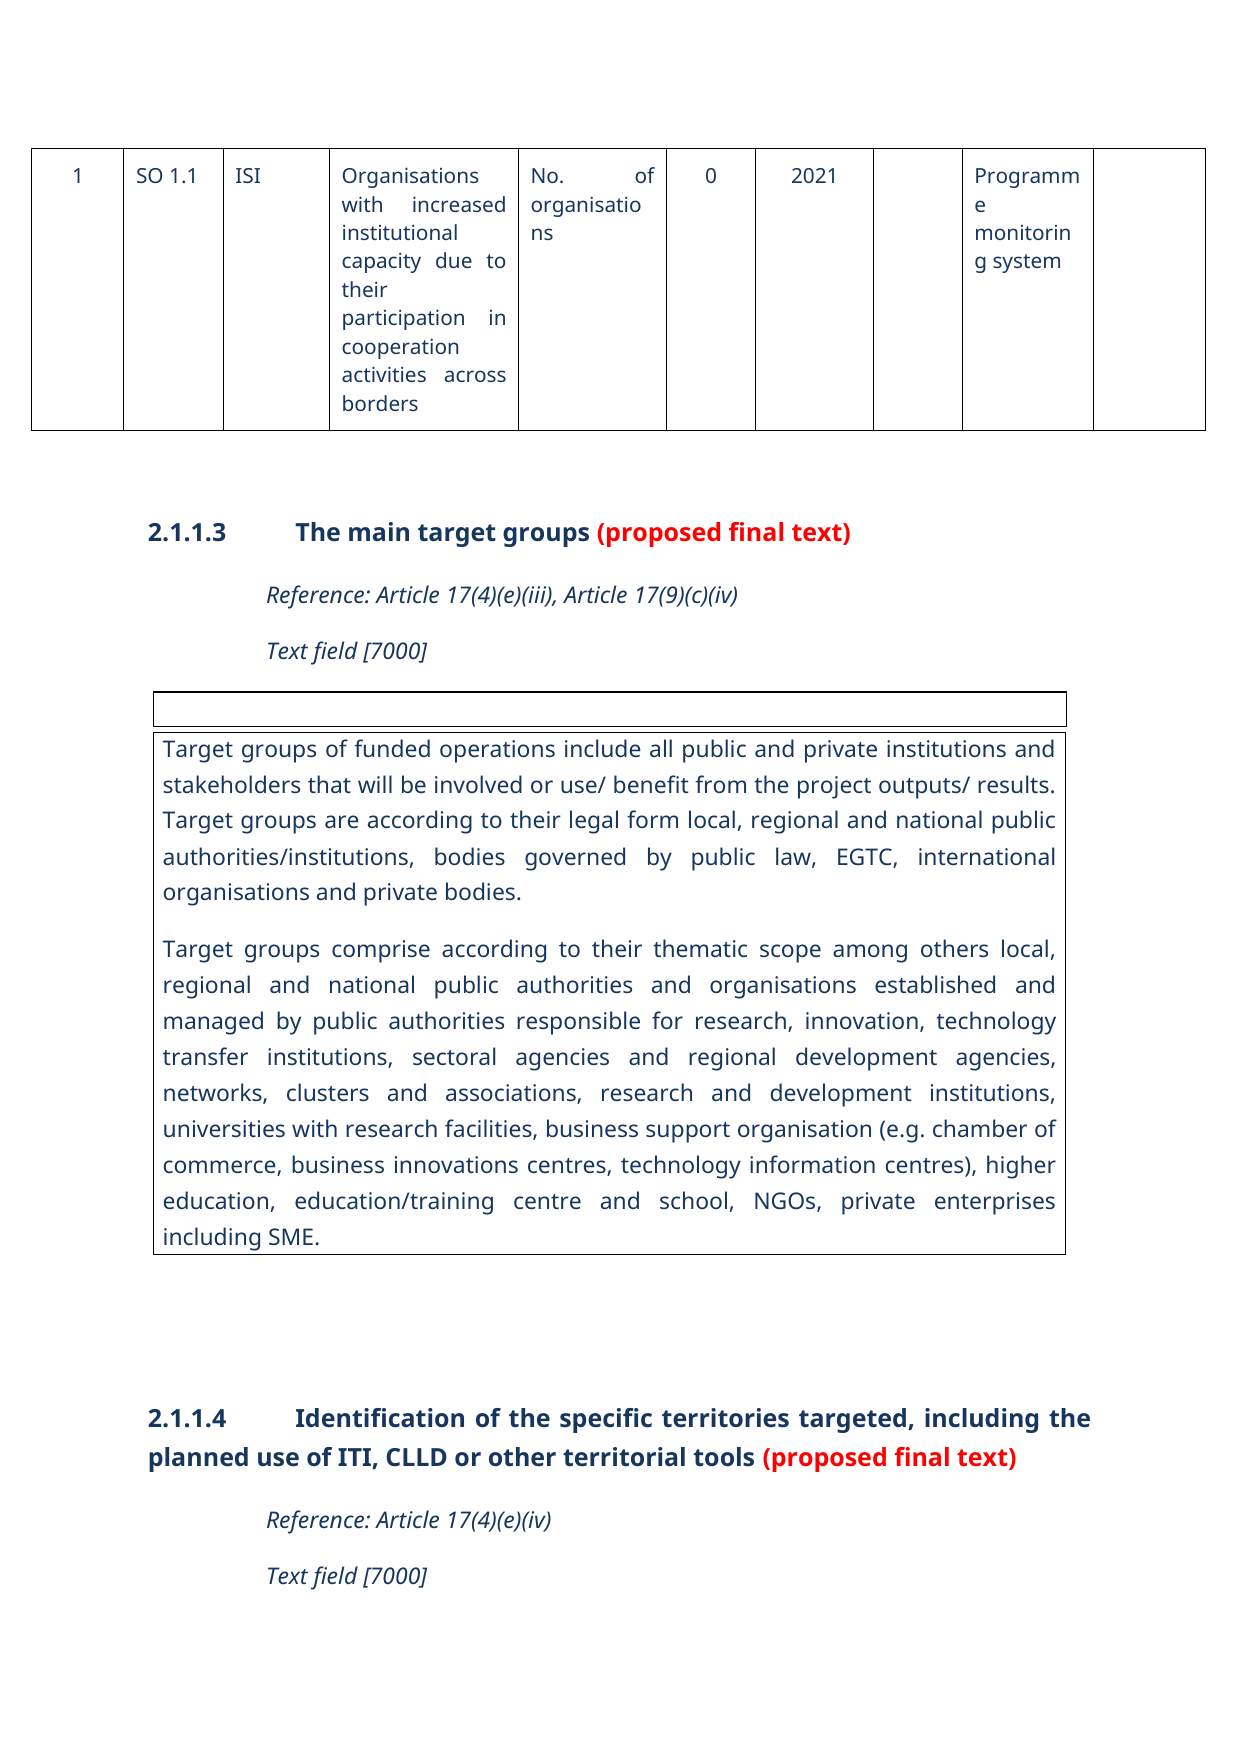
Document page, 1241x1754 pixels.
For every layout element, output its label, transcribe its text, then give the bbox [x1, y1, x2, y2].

table_cell [874, 149, 962, 430]
table_cell 0 [667, 149, 755, 430]
table_cell SO 1.1 [124, 149, 223, 430]
text Text field [7000] [266, 1560, 1057, 1591]
table_cell 2021 [756, 149, 873, 430]
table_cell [963, 149, 1093, 430]
text 2.1.1.4 Identification of the specific territories targeted, including the planned use of ITI, CLLD or other territorial tools (proposed final text) [148, 1401, 1092, 1474]
text Reference: Article 17(4)(e)(iv) [266, 1504, 1057, 1535]
text Text field [7000] [266, 635, 1057, 666]
subtitle 2.1.1.3 The main target groups (proposed final text) [148, 515, 1092, 549]
text Reference: Article 17(4)(e)(iii), Article 17(9)(c)(iv) [266, 579, 1057, 610]
text Target groups of funded operations include all public and private institutions and stakeholders that will be involved or use/ benefit from the project outputs/ results. Target groups are according to their legal form local, regional and national public authorities/institutions, bodies governed by public law, EGTC, international organisations and private bodies. [154, 733, 1065, 908]
table_cell 1 [32, 149, 123, 430]
text Target groups comprise according to their thematic scope among others local, regional and national public authorities and organisations established and managed by public authorities responsible for research, innovation, technology transfer institutions, sectoral agencies and regional development agencies, networks, clusters and associations, research and development institutions, universities with research facilities, business support organisation (e.g. chamber of commerce, business innovations centres, technology information centres), higher education, education/training centre and school, NGOs, private enterprises including SME. [154, 932, 1065, 1254]
table_cell ISI [224, 149, 329, 430]
table_cell No. of organisations [519, 149, 666, 430]
table_cell Organisations with increased institutional capacity due to their participation in cooperation activities across borders [330, 149, 518, 430]
table_cell [1094, 149, 1205, 430]
